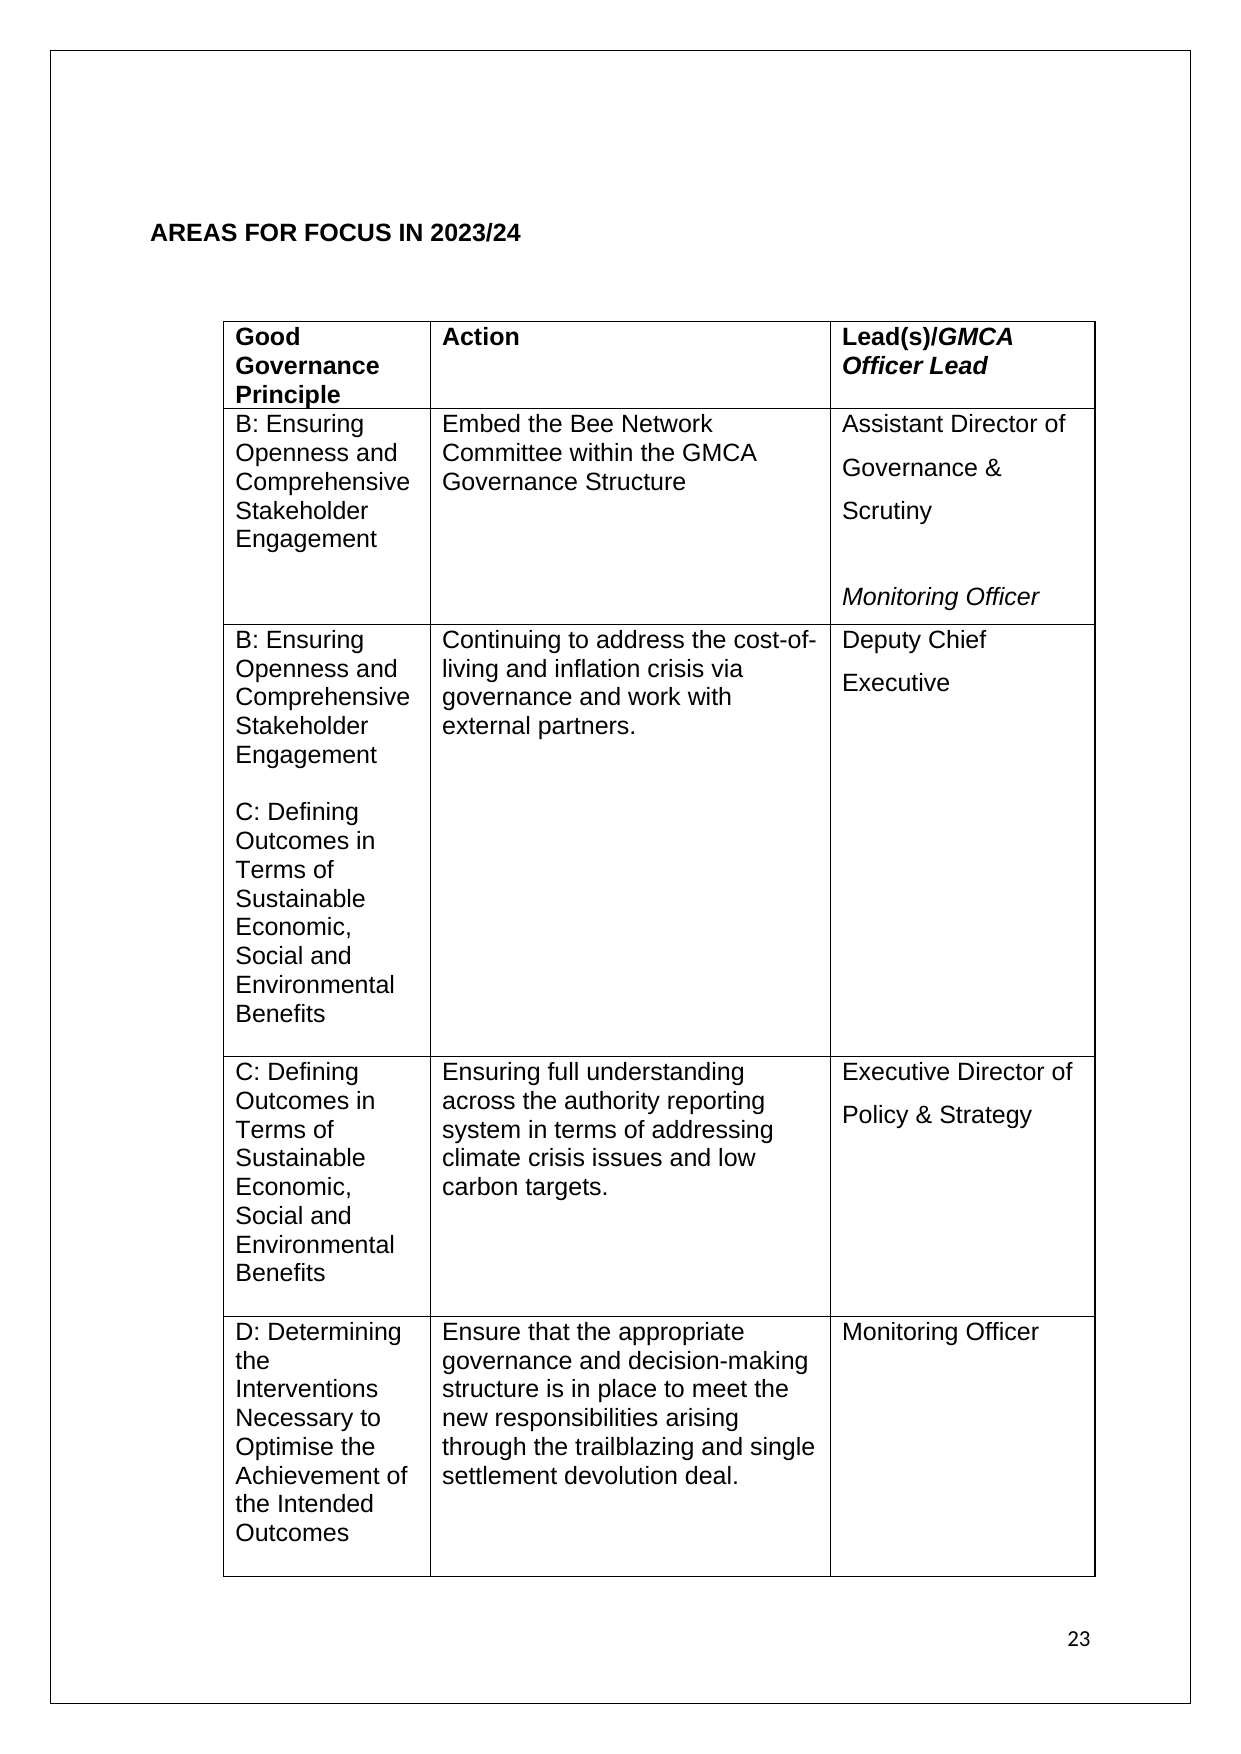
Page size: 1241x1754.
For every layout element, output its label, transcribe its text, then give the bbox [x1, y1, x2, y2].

table_header Action [431, 322, 830, 408]
table_header Good Governance Principle [224, 322, 430, 408]
table_cell Monitoring Officer [831, 1317, 1094, 1576]
table_cell Assistant Director of Governance & Scrutiny Monitoring Officer [831, 409, 1094, 624]
table_cell B: Ensuring Openness and Comprehensive Stakeholder Engagement C: Defining Outcomes in Terms of Sustainable Economic, Social and Environmental Benefits [224, 625, 430, 1056]
table_header Lead(s)/GMCA Officer Lead [831, 322, 1094, 408]
table_cell Executive Director of Policy & Strategy [831, 1057, 1094, 1316]
table_cell C: Defining Outcomes in Terms of Sustainable Economic, Social and Environmental Benefits [224, 1057, 430, 1316]
table_cell Deputy Chief Executive [831, 625, 1094, 1056]
table_cell Ensure that the appropriate governance and decision-making structure is in place to meet the new responsibilities arising through the trailblazing and single settlement devolution deal. [431, 1317, 830, 1576]
table_cell D: Determining the Interventions Necessary to Optimise the Achievement of the Intended Outcomes [224, 1317, 430, 1576]
table_cell Continuing to address the cost-of-living and inflation crisis via governance and work with external partners. [431, 625, 830, 1056]
table_cell Ensuring full understanding across the authority reporting system in terms of addressing climate crisis issues and low carbon targets. [431, 1057, 830, 1316]
table_cell Embed the Bee Network Committee within the GMCA Governance Structure [431, 409, 830, 624]
table_cell B: Ensuring Openness and Comprehensive Stakeholder Engagement [224, 409, 430, 624]
subtitle AREAS FOR FOCUS IN 2023/24 [150, 218, 1090, 247]
